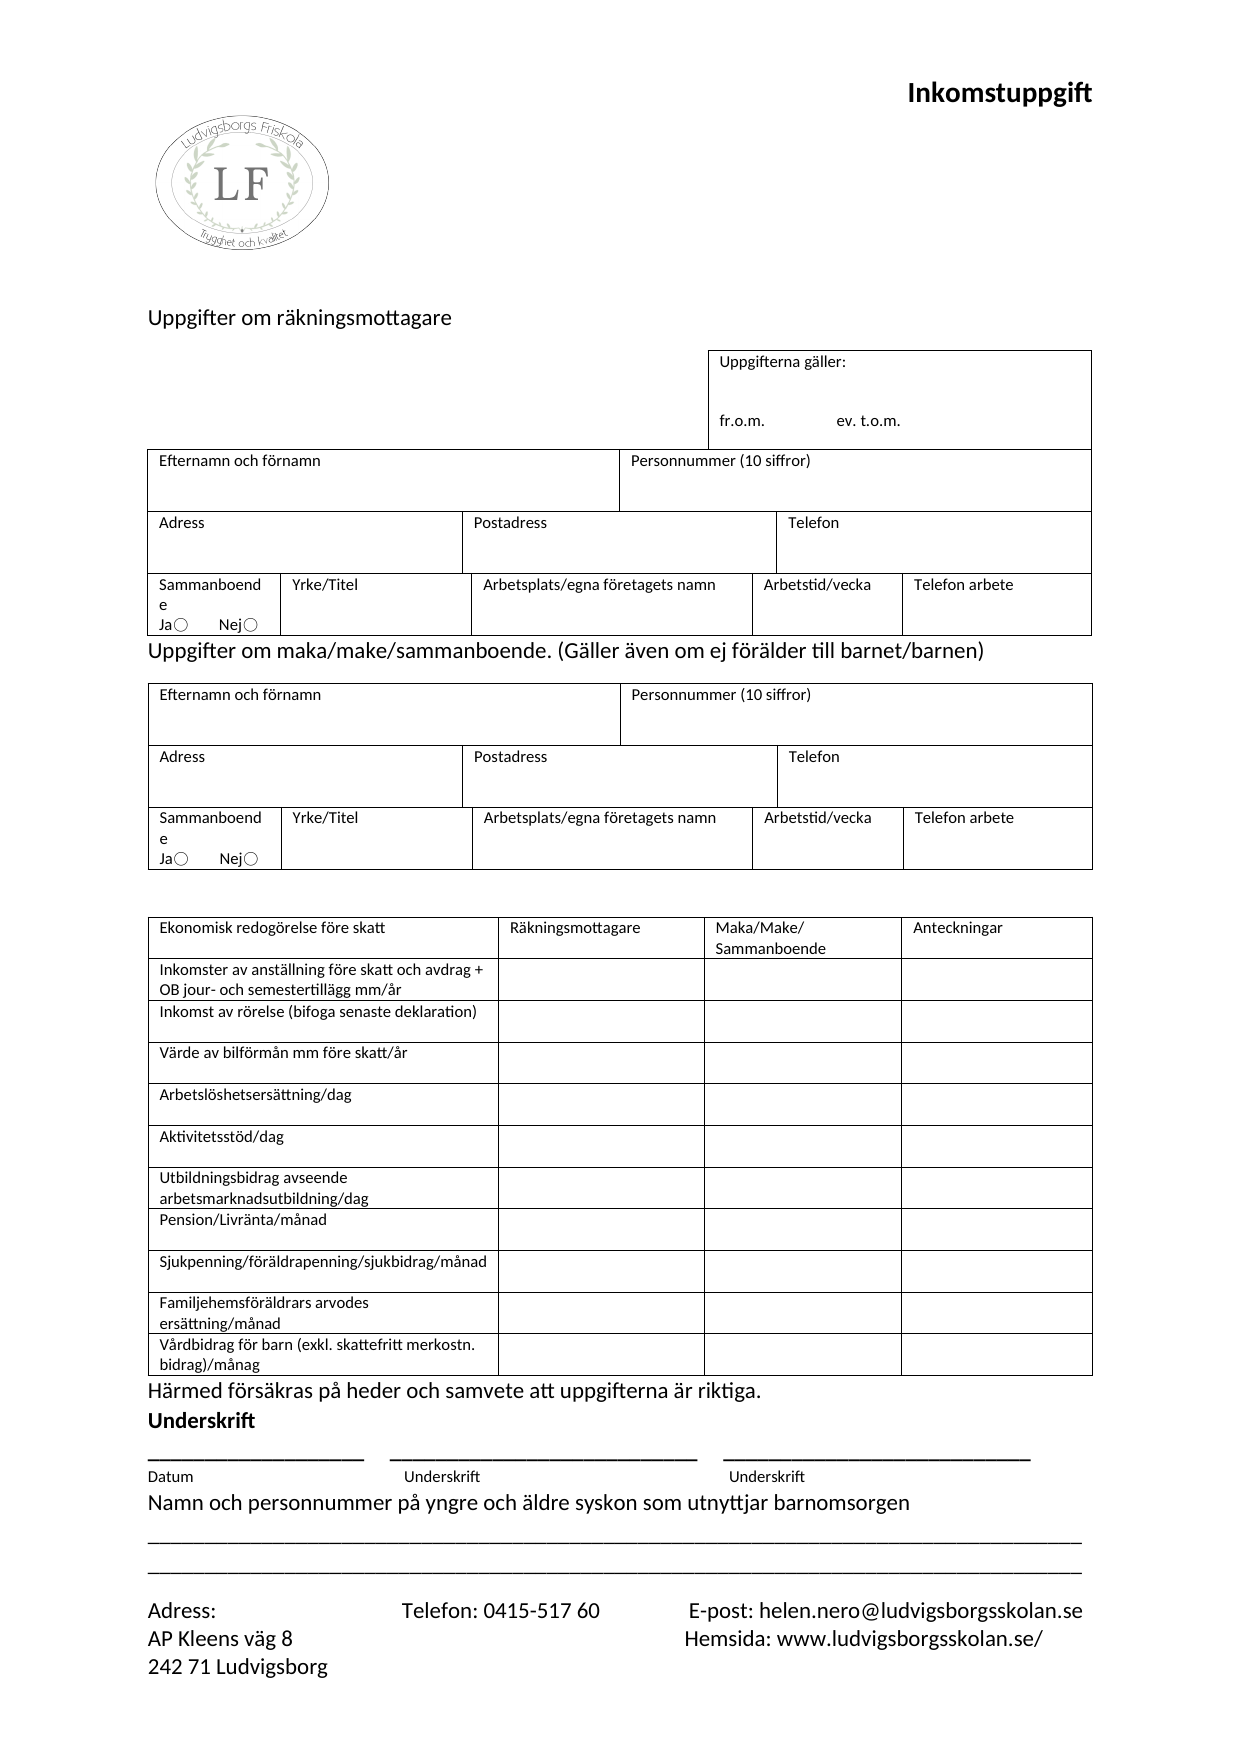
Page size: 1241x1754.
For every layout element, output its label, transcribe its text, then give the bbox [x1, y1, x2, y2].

table_cell [902, 1168, 1092, 1208]
table_cell [902, 1084, 1092, 1125]
table_cell Utbildningsbidrag avseende arbetsmarknadsutbildning/dag [149, 1168, 498, 1208]
table_cell [705, 1168, 901, 1208]
table_cell Arbetstid/vecka [753, 808, 903, 869]
table_cell Aktivitetsstöd/dag [149, 1126, 498, 1167]
table_cell Sjukpenning/föräldrapenning/sjukbidrag/månad [149, 1251, 498, 1292]
table_cell [902, 1334, 1092, 1375]
table_cell [705, 1209, 901, 1250]
table_cell [705, 1084, 901, 1125]
table_cell [499, 1293, 704, 1333]
table_cell [705, 1043, 901, 1083]
table_cell [902, 959, 1092, 1000]
table_cell [902, 1251, 1092, 1292]
table_cell Telefon [777, 512, 1091, 573]
table_cell [902, 1001, 1092, 1042]
table_cell Vårdbidrag för barn (exkl. skattefritt merkostn. bidrag)/månag [149, 1334, 498, 1375]
table_cell Inkomster av anställning före skatt och avdrag + OB jour- och semestertillägg mm/år [149, 959, 498, 1000]
table_cell [902, 1043, 1092, 1083]
table_cell [705, 1001, 901, 1042]
table_header Räkningsmottagare [499, 918, 704, 958]
table_cell [705, 1293, 901, 1333]
text Namn och personnummer på yngre och äldre syskon som utnyttjar barnomsorgen [148, 1488, 1093, 1517]
table_cell Inkomst av rörelse (bifoga senaste deklaration) [149, 1001, 498, 1042]
table_cell [499, 1251, 704, 1292]
table_cell [499, 959, 704, 1000]
table_cell Telefon arbete [903, 574, 1091, 635]
text Datum Underskrift Underskrift [148, 1467, 1093, 1487]
table_header Efternamn och förnamn [149, 684, 620, 745]
table_cell Arbetslöshetsersättning/dag [149, 1084, 498, 1125]
table_header Ekonomisk redogörelse före skatt [149, 918, 498, 958]
table_cell Familjehemsföräldrars arvodes ersättning/månad [149, 1293, 498, 1333]
text Underskrift [148, 1406, 1093, 1434]
table_cell [705, 959, 901, 1000]
table_cell Arbetstid/vecka [753, 574, 902, 635]
table_cell [499, 1043, 704, 1083]
table_cell [902, 1126, 1092, 1167]
picture [147, 109, 336, 257]
text ____________________________________________________________________________________________________________________________________________________________________ [148, 1519, 1093, 1577]
table_cell Postadress [463, 746, 777, 807]
table_cell Personnummer (10 siffror) [620, 450, 1091, 511]
table_cell [499, 1001, 704, 1042]
text ___________________ ___________________________ ___________________________ [148, 1436, 1093, 1464]
table_cell [499, 1084, 704, 1125]
table_cell [902, 1209, 1092, 1250]
table_cell [902, 1293, 1092, 1333]
text Uppgifter om räkningsmottagare [148, 303, 1093, 331]
table_cell Pension/Livränta/månad [149, 1209, 498, 1250]
table_cell [499, 1209, 704, 1250]
table_header Maka/Make/ Sammanboende [705, 918, 901, 958]
table_cell Adress [148, 512, 462, 573]
table_cell Telefon arbete [904, 808, 1092, 869]
table_cell Sammanboende Ja⃝ Nej⃝ [149, 808, 281, 869]
table_header Anteckningar [902, 918, 1092, 958]
table_cell Värde av bilförmån mm före skatt/år [149, 1043, 498, 1083]
table_cell Postadress [463, 512, 776, 573]
text Härmed försäkras på heder och samvete att uppgifterna är riktiga. [148, 1376, 1093, 1404]
table_cell [705, 1251, 901, 1292]
table_cell Arbetsplats/egna företagets namn [473, 808, 752, 869]
table_cell Adress [149, 746, 462, 807]
table_cell Efternamn och förnamn [148, 450, 619, 511]
text Uppgifter om maka/make/sammanboende. (Gäller även om ej förälder till barnet/barnen) [148, 636, 1093, 664]
table_cell [705, 1334, 901, 1375]
table_header Personnummer (10 siffror) [621, 684, 1092, 745]
table_cell [499, 1126, 704, 1167]
table_cell Telefon [778, 746, 1092, 807]
table_header Uppgifterna gäller: fr.o.m. ev. t.o.m. [709, 351, 1091, 449]
table_cell Sammanboende Ja⃝ Nej⃝ [148, 574, 280, 635]
table_cell [705, 1126, 901, 1167]
table_cell [499, 1334, 704, 1375]
table_cell [499, 1168, 704, 1208]
table_cell Arbetsplats/egna företagets namn [472, 574, 752, 635]
table_cell Yrke/Titel [281, 574, 471, 635]
table_cell Yrke/Titel [282, 808, 472, 869]
